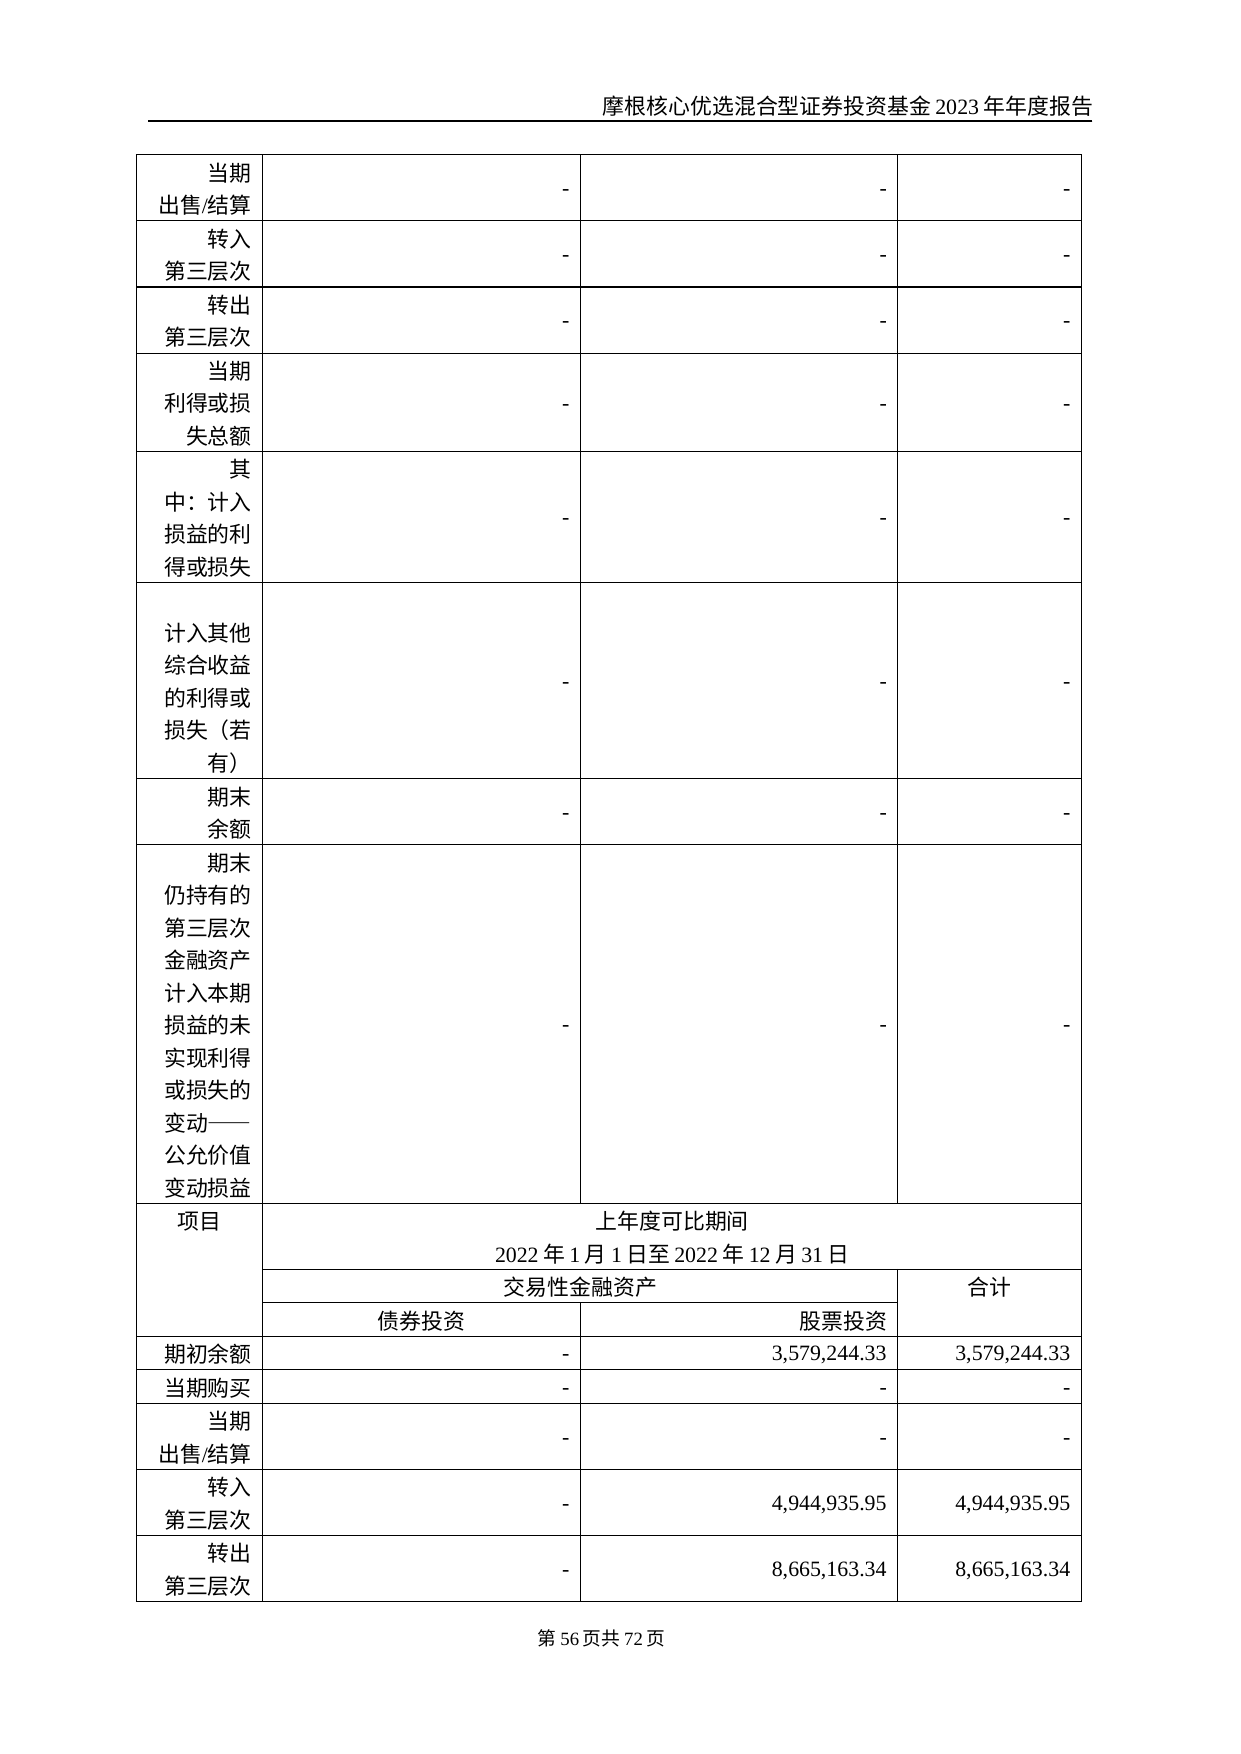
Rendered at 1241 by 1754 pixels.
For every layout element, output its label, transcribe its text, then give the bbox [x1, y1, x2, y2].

table_cell 当期出售/结算 [137, 155, 262, 220]
table_cell 8,665,163.34 [898, 1536, 1081, 1601]
table_cell - [263, 452, 580, 582]
table_cell 期末仍持有的第三层次金融资产计入本期损益的未实现利得或损失的变动——公允价值变动损益 [137, 845, 262, 1203]
table_cell 计入其他综合收益的利得或损失（若有） [137, 583, 262, 778]
table_cell - [898, 288, 1081, 352]
table_cell - [581, 1370, 897, 1403]
table_cell 转出第三层次 [137, 288, 262, 352]
table_cell - [898, 155, 1081, 220]
table_cell - [263, 354, 580, 451]
table_cell - [263, 1337, 580, 1369]
table_cell - [898, 1370, 1081, 1403]
table_cell 期初余额 [137, 1337, 262, 1369]
table_cell - [581, 221, 897, 286]
table_cell - [263, 583, 580, 778]
table_cell - [581, 1404, 897, 1469]
table_cell 合计 [898, 1270, 1081, 1336]
table_cell 期末余额 [137, 779, 262, 844]
table_cell 8,665,163.34 [581, 1536, 897, 1601]
table_cell - [581, 288, 897, 352]
table_cell 转入第三层次 [137, 221, 262, 286]
table_cell 上年度可比期间 2022年1月1日至2022年12月31日 [263, 1204, 1081, 1269]
table_cell - [263, 1536, 580, 1601]
table_cell - [898, 354, 1081, 451]
table_cell - [263, 1470, 580, 1535]
table_cell - [581, 354, 897, 451]
table_cell - [898, 583, 1081, 778]
table_cell 交易性金融资产 [263, 1270, 897, 1302]
table_cell 4,944,935.95 [898, 1470, 1081, 1535]
table_cell 其中：计入损益的利得或损失 [137, 452, 262, 582]
table_cell - [263, 1370, 580, 1403]
table_cell - [898, 845, 1081, 1203]
table_cell - [898, 221, 1081, 286]
table_cell - [898, 1404, 1081, 1469]
table_cell - [263, 1404, 580, 1469]
table_cell - [581, 452, 897, 582]
table_cell 项目 [137, 1204, 262, 1336]
table_cell - [581, 583, 897, 778]
table_cell 当期购买 [137, 1370, 262, 1403]
table_cell - [263, 845, 580, 1203]
table_cell 3,579,244.33 [581, 1337, 897, 1369]
table_cell - [581, 779, 897, 844]
table_cell - [263, 221, 580, 286]
table_cell - [581, 845, 897, 1203]
table_cell 3,579,244.33 [898, 1337, 1081, 1369]
table_cell - [898, 452, 1081, 582]
table_cell 当期出售/结算 [137, 1404, 262, 1469]
table_cell - [263, 779, 580, 844]
table_cell 当期利得或损失总额 [137, 354, 262, 451]
table_cell 转出第三层次 [137, 1536, 262, 1601]
table_cell 债券投资 [263, 1303, 580, 1336]
table_cell - [263, 155, 580, 220]
table_cell - [898, 779, 1081, 844]
table_cell - [263, 288, 580, 352]
table_cell - [581, 155, 897, 220]
table_cell 转入第三层次 [137, 1470, 262, 1535]
table_cell 4,944,935.95 [581, 1470, 897, 1535]
table_cell 股票投资 [581, 1303, 897, 1336]
